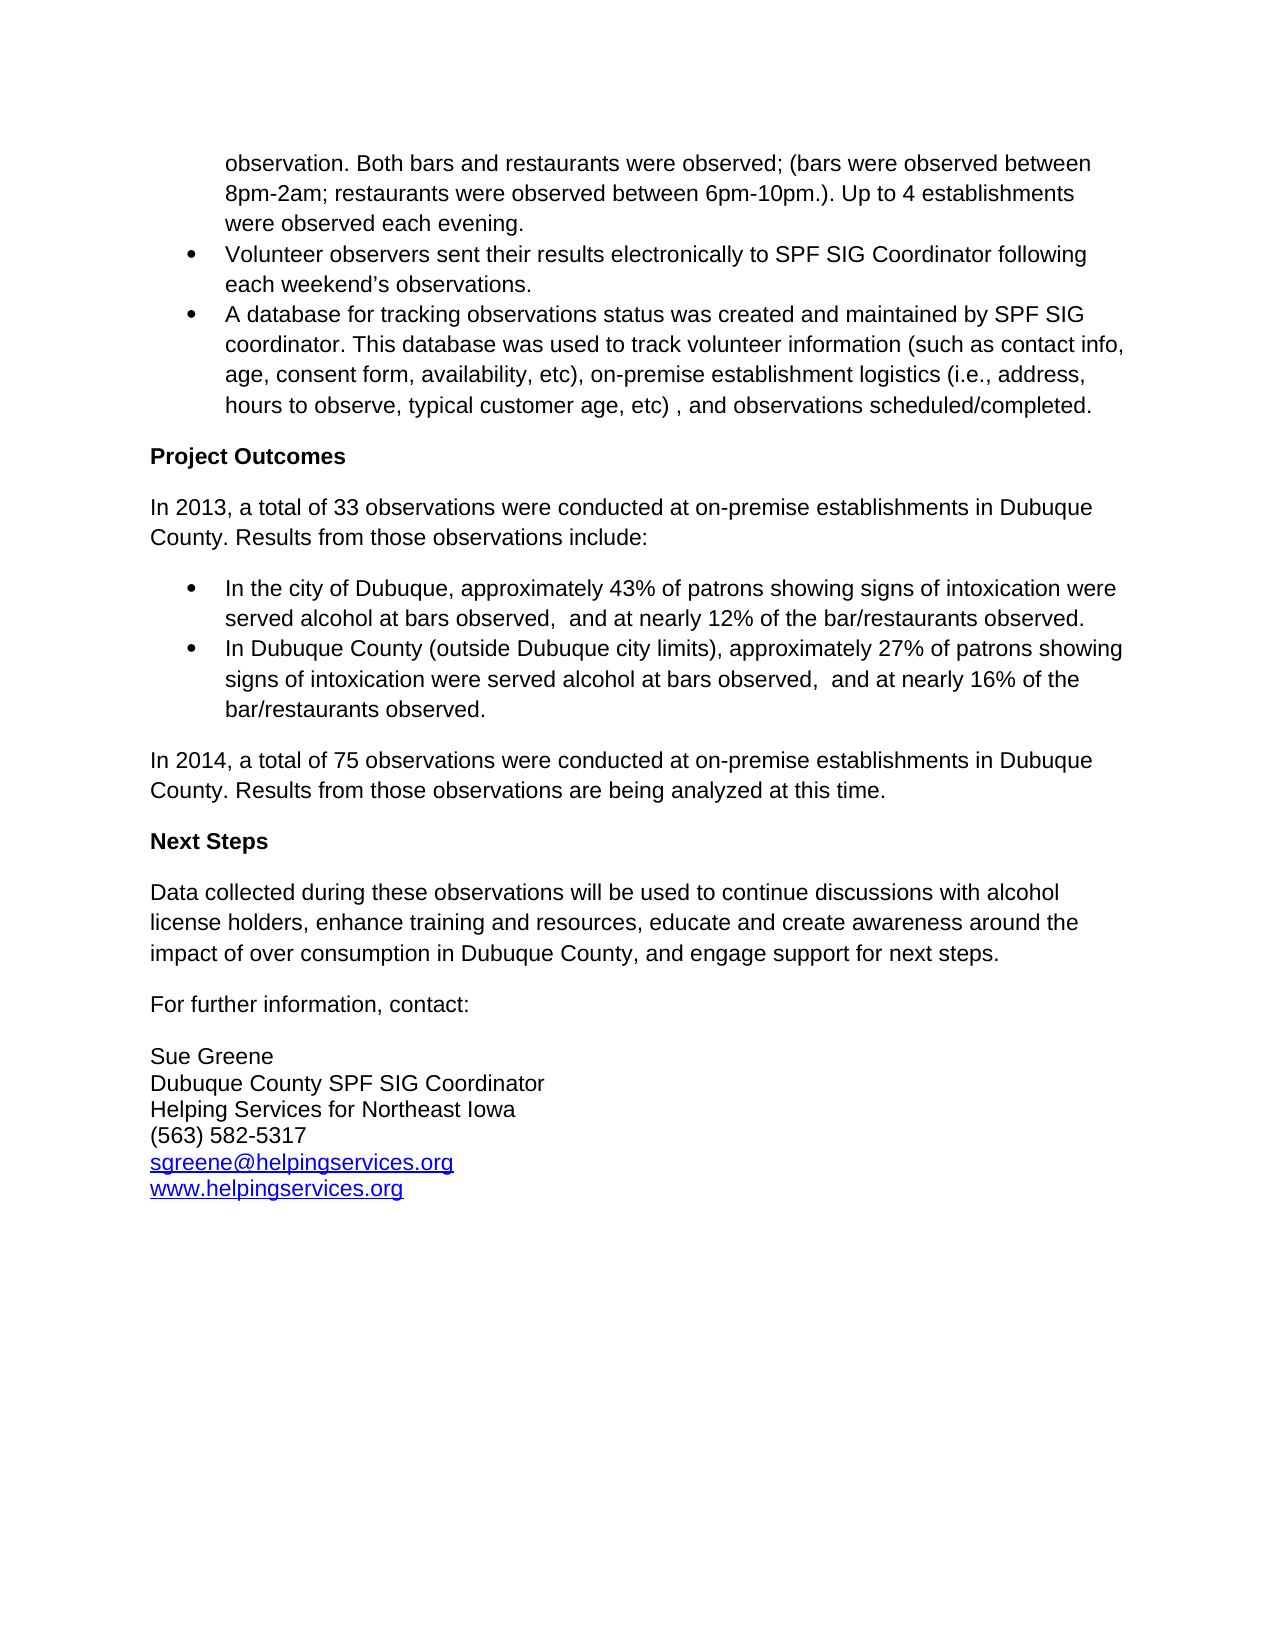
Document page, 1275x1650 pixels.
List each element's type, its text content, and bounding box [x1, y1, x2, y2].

text Helping Services for Northeast Iowa [150, 1096, 1125, 1122]
text In 2013, a total of 33 observations were conducted at on-premise establishments in Dubuque County. Results from those observations include: [150, 494, 1125, 550]
text Data collected during these observations will be used to continue discussions with alcohol license holders, enhance training and resources, educate and create awareness around the impact of over consumption in Dubuque County, and engage support for next steps. [150, 879, 1125, 966]
list A database for tracking observations status was created and maintained by SPF SIG coordinator. This database was used to track volunteer information (such as contact info, age, consent form, availability, etc), on-premise establishment logistics (i.e., address, hours to observe, typical customer age, etc) , and observations scheduled/completed. [187, 301, 1125, 418]
text Dubuque County SPF SIG Coordinator [150, 1070, 1125, 1096]
text (563) 582-5317 [150, 1122, 1125, 1149]
list Volunteer observers sent their results electronically to SPF SIG Coordinator following each weekend’s observations. [187, 241, 1125, 297]
list In the city of Dubuque, approximately 43% of patrons showing signs of intoxication were served alcohol at bars observed, and at nearly 12% of the bar/restaurants observed. [187, 575, 1125, 632]
text Next Steps [150, 828, 1125, 854]
text sgreene@helpingservices.org [150, 1149, 1125, 1175]
text www.helpingservices.org [150, 1175, 1125, 1201]
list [187, 150, 1125, 237]
text Project Outcomes [150, 443, 1125, 469]
text In 2014, a total of 75 observations were conducted at on-premise establishments in Dubuque County. Results from those observations are being analyzed at this time. [150, 747, 1125, 803]
text Sue Greene [150, 1043, 1125, 1070]
text For further information, contact: [150, 991, 1125, 1017]
list In Dubuque County (outside Dubuque city limits), approximately 27% of patrons showing signs of intoxication were served alcohol at bars observed, and at nearly 16% of the bar/restaurants observed. [187, 635, 1125, 722]
